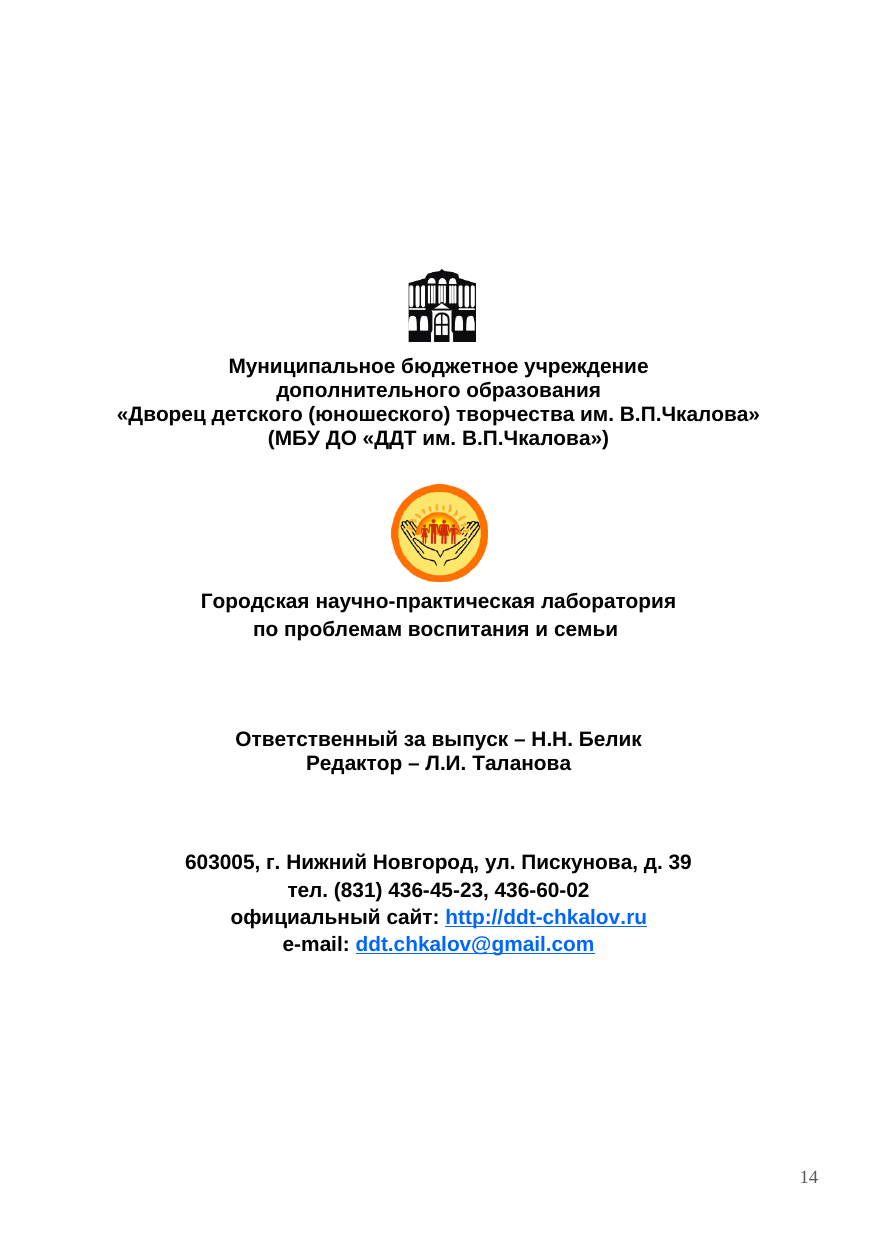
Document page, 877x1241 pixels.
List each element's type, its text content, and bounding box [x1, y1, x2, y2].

text Городская научно-практическая лаборатория [59, 589, 818, 613]
text тел. (831) 436-45-23, 436-60-02 [59, 877, 818, 901]
text Ответственный за выпуск – Н.Н. Белик [59, 727, 818, 751]
text 603005, г. Нижний Новгород, ул. Пискунова, д. 39 [59, 850, 818, 874]
picture [391, 484, 488, 582]
text e-mail: ddt.chkalov@gmail.com [59, 932, 818, 956]
text «Дворец детского (юношеского) творчества им. В.П.Чкалова» [59, 402, 818, 426]
text (МБУ ДО «ДДТ им. В.П.Чкалова») [59, 426, 818, 450]
picture [409, 267, 478, 340]
text Муниципальное бюджетное учреждение [59, 354, 818, 378]
text Редактор – Л.И. Таланова [59, 751, 818, 774]
text дополнительного образования [59, 378, 818, 402]
text официальный сайт: http://ddt-chkalov.ru [59, 905, 818, 929]
text по проблемам воспитания и семьи [59, 617, 818, 641]
